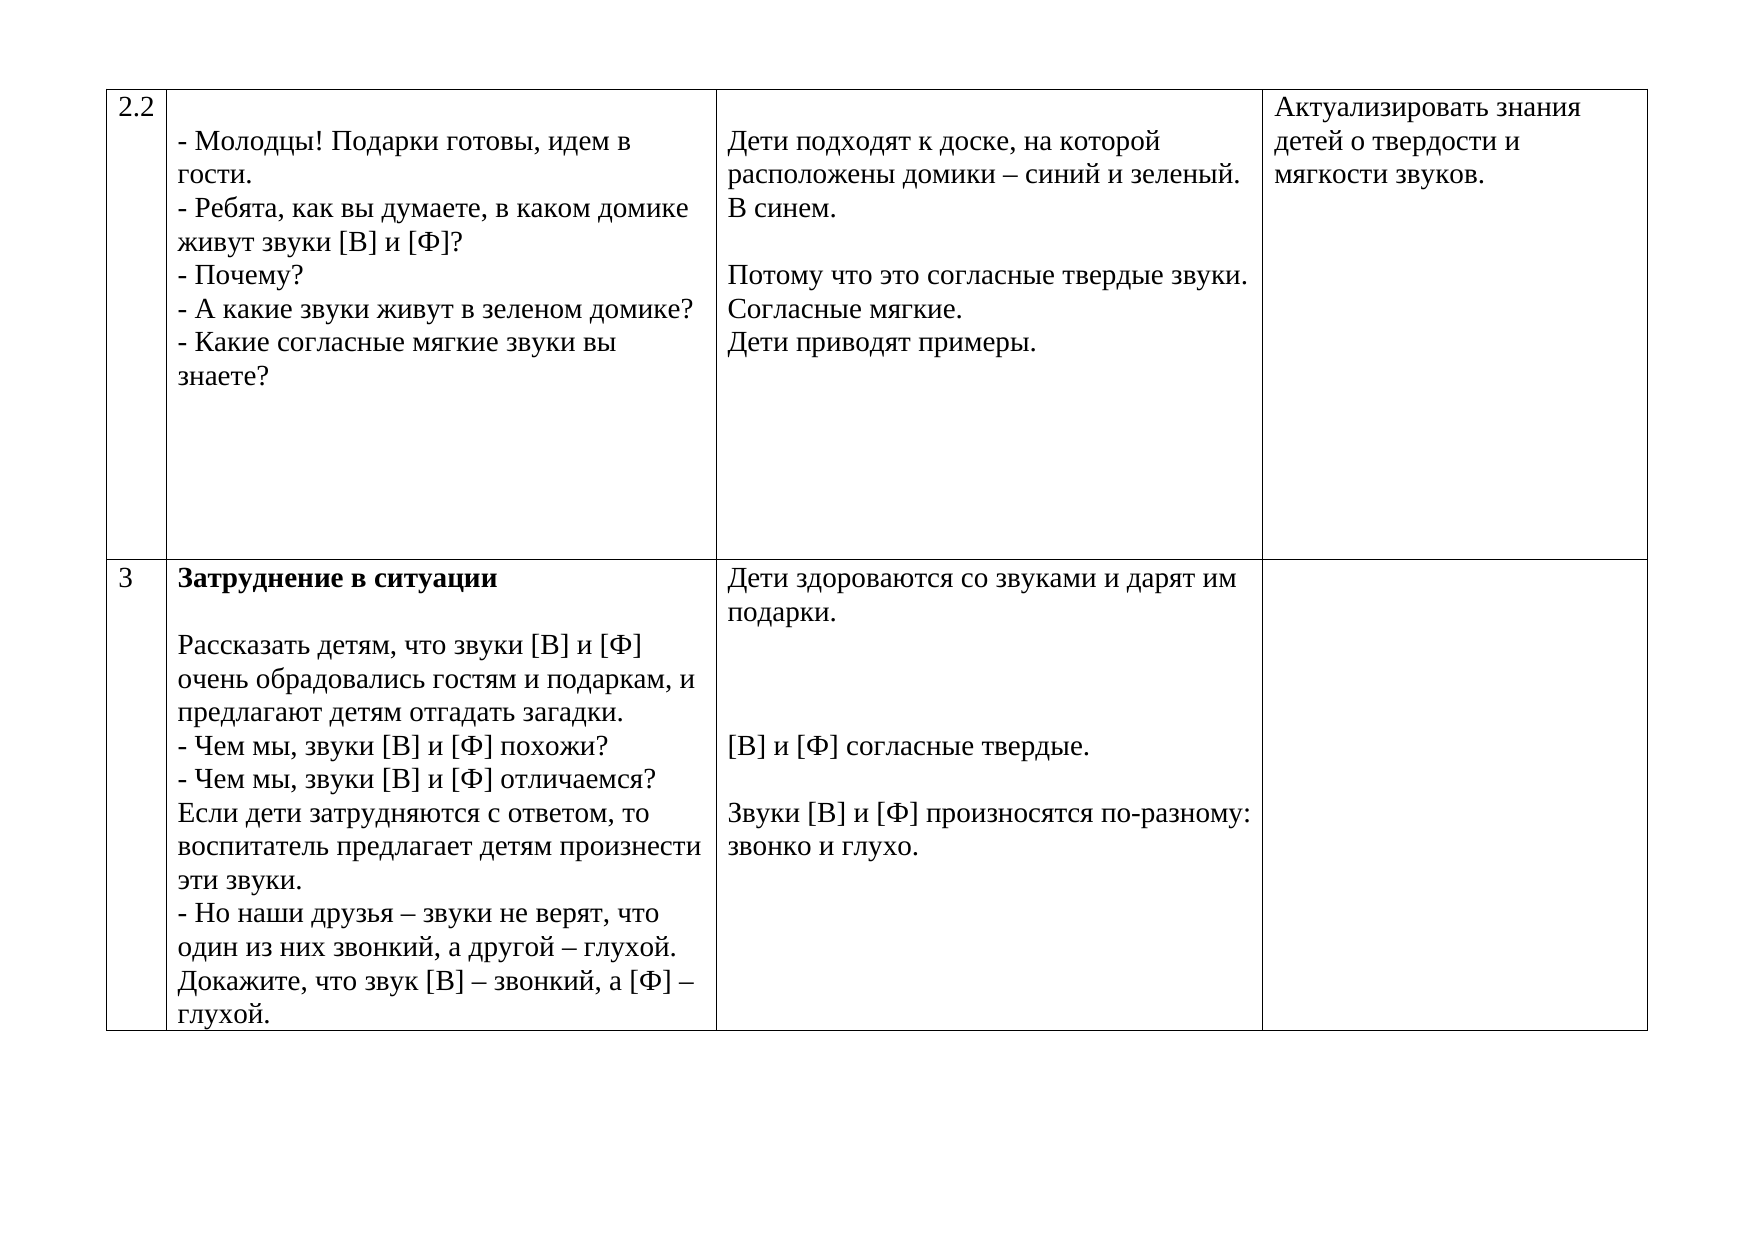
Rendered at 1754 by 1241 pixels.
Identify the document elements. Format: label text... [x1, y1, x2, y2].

table_cell 2 2.1 2.2 [107, 90, 166, 559]
table_cell 3 [107, 560, 166, 1030]
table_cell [717, 560, 1262, 1030]
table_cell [167, 560, 716, 1030]
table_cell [717, 90, 1262, 559]
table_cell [167, 90, 716, 559]
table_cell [1263, 90, 1647, 559]
table_cell [1263, 560, 1647, 1030]
